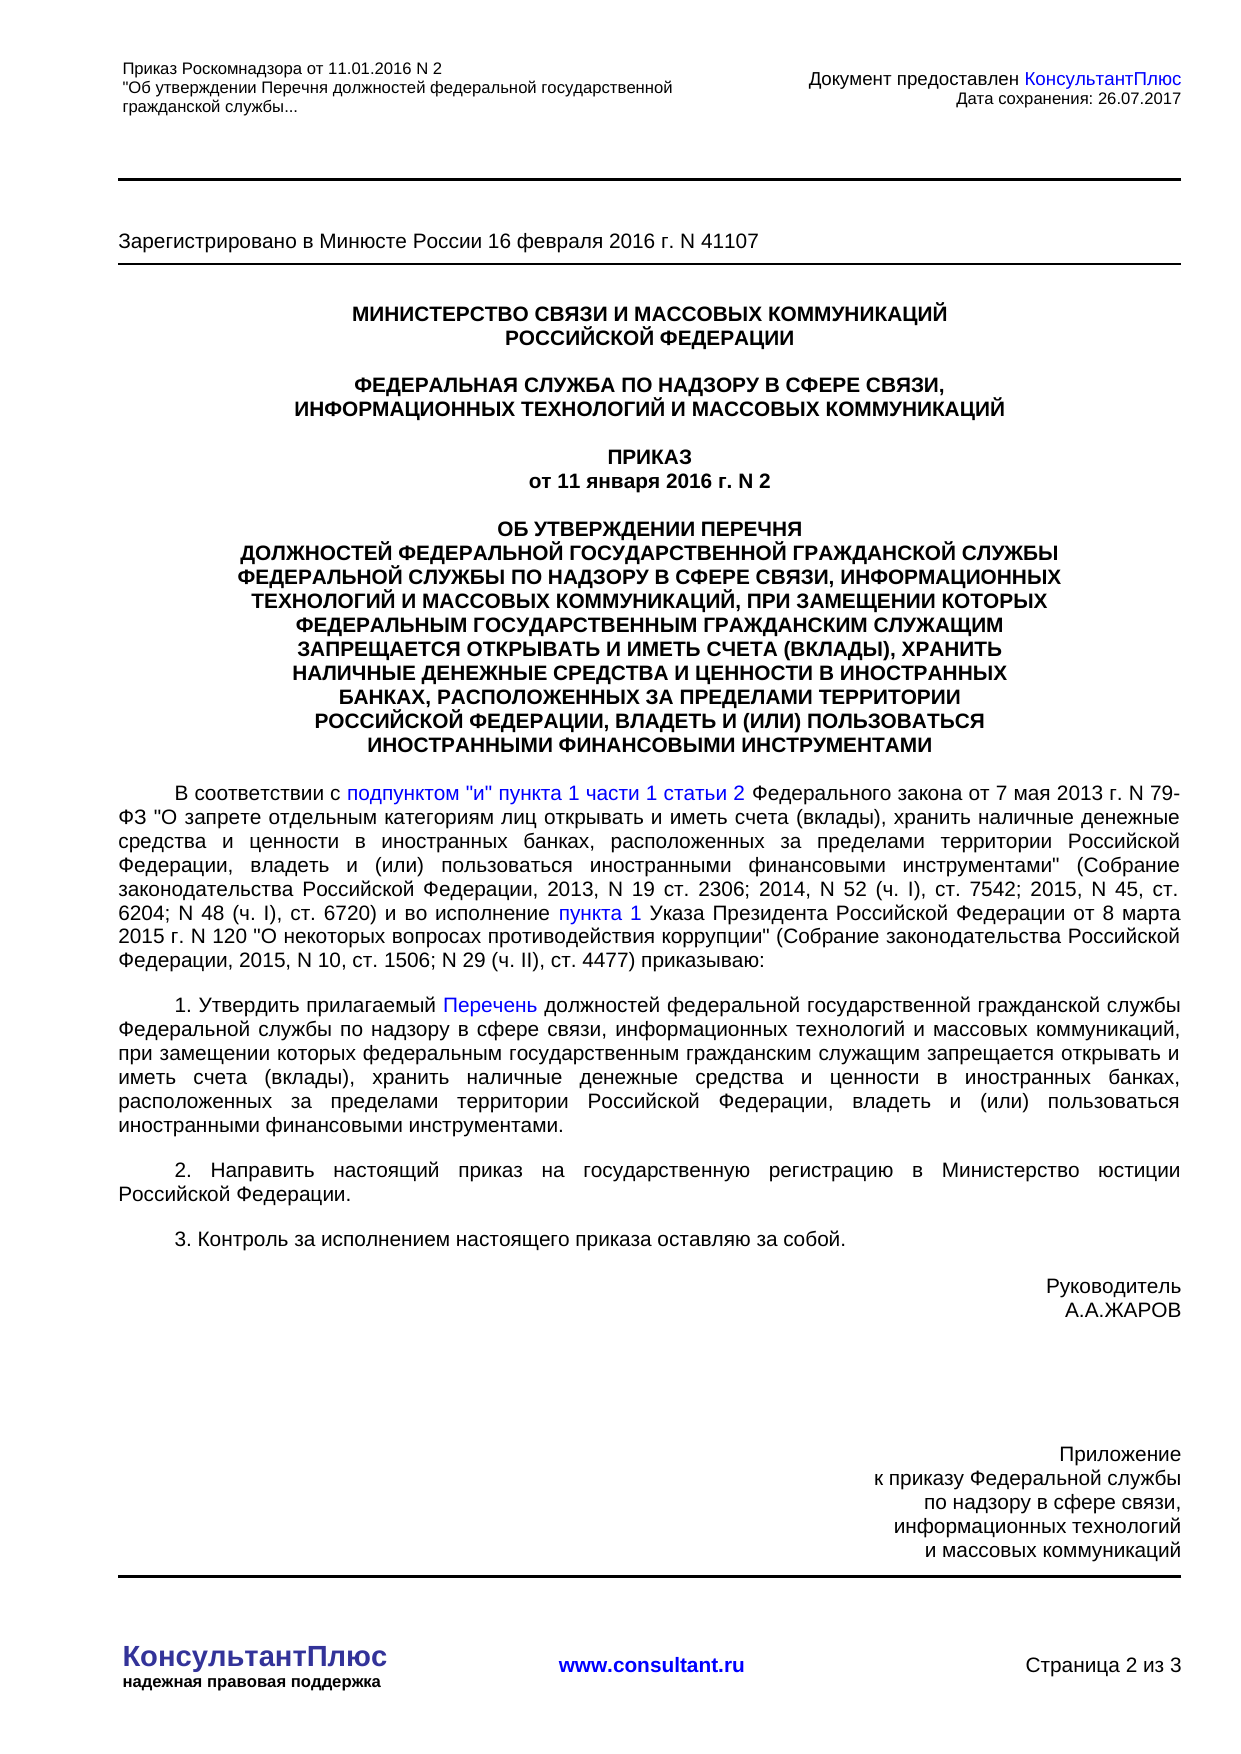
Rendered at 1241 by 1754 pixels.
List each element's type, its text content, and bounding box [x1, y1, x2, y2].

text В соответствии с подпунктом "и" пункта 1 части 1 статьи 2 Федерального закона от 7 мая 2013 г. N 79-ФЗ "О запрете отдельным категориям лиц открывать и иметь счета (вклады), хранить наличные денежные средства и ценности в иностранных банках, расположенных за пределами территории Российской Федерации, владеть и (или) пользоваться иностранными финансовыми инструментами" (Собрание законодательства Российской Федерации, 2013, N 19 ст. 2306; 2014, N 52 (ч. I), ст. 7542; 2015, N 45, ст. 6204; N 48 (ч. I), ст. 6720) и во исполнение пункта 1 Указа Президента Российской Федерации от 8 марта 2015 г. N 120 "О некоторых вопросах противодействия коррупции" (Собрание законодательства Российской Федерации, 2015, N 10, ст. 1506; N 29 (ч. II), ст. 4477) приказываю: [118, 781, 1181, 972]
text к приказу Федеральной службы [118, 1466, 1181, 1490]
text А.А.ЖАРОВ [118, 1298, 1181, 1322]
title ФЕДЕРАЛЬНОЙ СЛУЖБЫ ПО НАДЗОРУ В СФЕРЕ СВЯЗИ, ИНФОРМАЦИОННЫХ [118, 565, 1181, 589]
title ИНФОРМАЦИОННЫХ ТЕХНОЛОГИЙ И МАССОВЫХ КОММУНИКАЦИЙ [118, 397, 1181, 421]
title ИНОСТРАННЫМИ ФИНАНСОВЫМИ ИНСТРУМЕНТАМИ [118, 733, 1181, 757]
title ФЕДЕРАЛЬНАЯ СЛУЖБА ПО НАДЗОРУ В СФЕРЕ СВЯЗИ, [118, 373, 1181, 397]
text 3. Контроль за исполнением настоящего приказа оставляю за собой. [118, 1226, 1181, 1250]
text информационных технологий [118, 1514, 1181, 1538]
text 2. Направить настоящий приказ на государственную регистрацию в Министерство юстиции Российской Федерации. [118, 1158, 1181, 1206]
title ДОЛЖНОСТЕЙ ФЕДЕРАЛЬНОЙ ГОСУДАРСТВЕННОЙ ГРАЖДАНСКОЙ СЛУЖБЫ [118, 541, 1181, 565]
title РОССИЙСКОЙ ФЕДЕРАЦИИ [118, 325, 1181, 349]
title НАЛИЧНЫЕ ДЕНЕЖНЫЕ СРЕДСТВА И ЦЕННОСТИ В ИНОСТРАННЫХ [118, 661, 1181, 685]
title ПРИКАЗ [118, 445, 1181, 469]
title ОБ УТВЕРЖДЕНИИ ПЕРЕЧНЯ [118, 517, 1181, 541]
title ТЕХНОЛОГИЙ И МАССОВЫХ КОММУНИКАЦИЙ, ПРИ ЗАМЕЩЕНИИ КОТОРЫХ [118, 589, 1181, 613]
text 1. Утвердить прилагаемый Перечень должностей федеральной государственной гражданской службы Федеральной службы по надзору в сфере связи, информационных технологий и массовых коммуникаций, при замещении которых федеральным государственным гражданским служащим запрещается открывать и иметь счета (вклады), хранить наличные денежные средства и ценности в иностранных банках, расположенных за пределами территории Российской Федерации, владеть и (или) пользоваться иностранными финансовыми инструментами. [118, 993, 1181, 1137]
text и массовых коммуникаций [118, 1538, 1181, 1562]
title РОССИЙСКОЙ ФЕДЕРАЦИИ, ВЛАДЕТЬ И (ИЛИ) ПОЛЬЗОВАТЬСЯ [118, 709, 1181, 733]
text Руководитель [118, 1274, 1181, 1298]
title ЗАПРЕЩАЕТСЯ ОТКРЫВАТЬ И ИМЕТЬ СЧЕТА (ВКЛАДЫ), ХРАНИТЬ [118, 637, 1181, 661]
title от 11 января 2016 г. N 2 [118, 469, 1181, 493]
text по надзору в сфере связи, [118, 1490, 1181, 1514]
title ФЕДЕРАЛЬНЫМ ГОСУДАРСТВЕННЫМ ГРАЖДАНСКИМ СЛУЖАЩИМ [118, 613, 1181, 637]
text Зарегистрировано в Минюсте России 16 февраля 2016 г. N 41107 [118, 229, 1181, 253]
title МИНИСТЕРСТВО СВЯЗИ И МАССОВЫХ КОММУНИКАЦИЙ [118, 301, 1181, 325]
text Приложение [118, 1442, 1181, 1466]
title БАНКАХ, РАСПОЛОЖЕННЫХ ЗА ПРЕДЕЛАМИ ТЕРРИТОРИИ [118, 685, 1181, 709]
